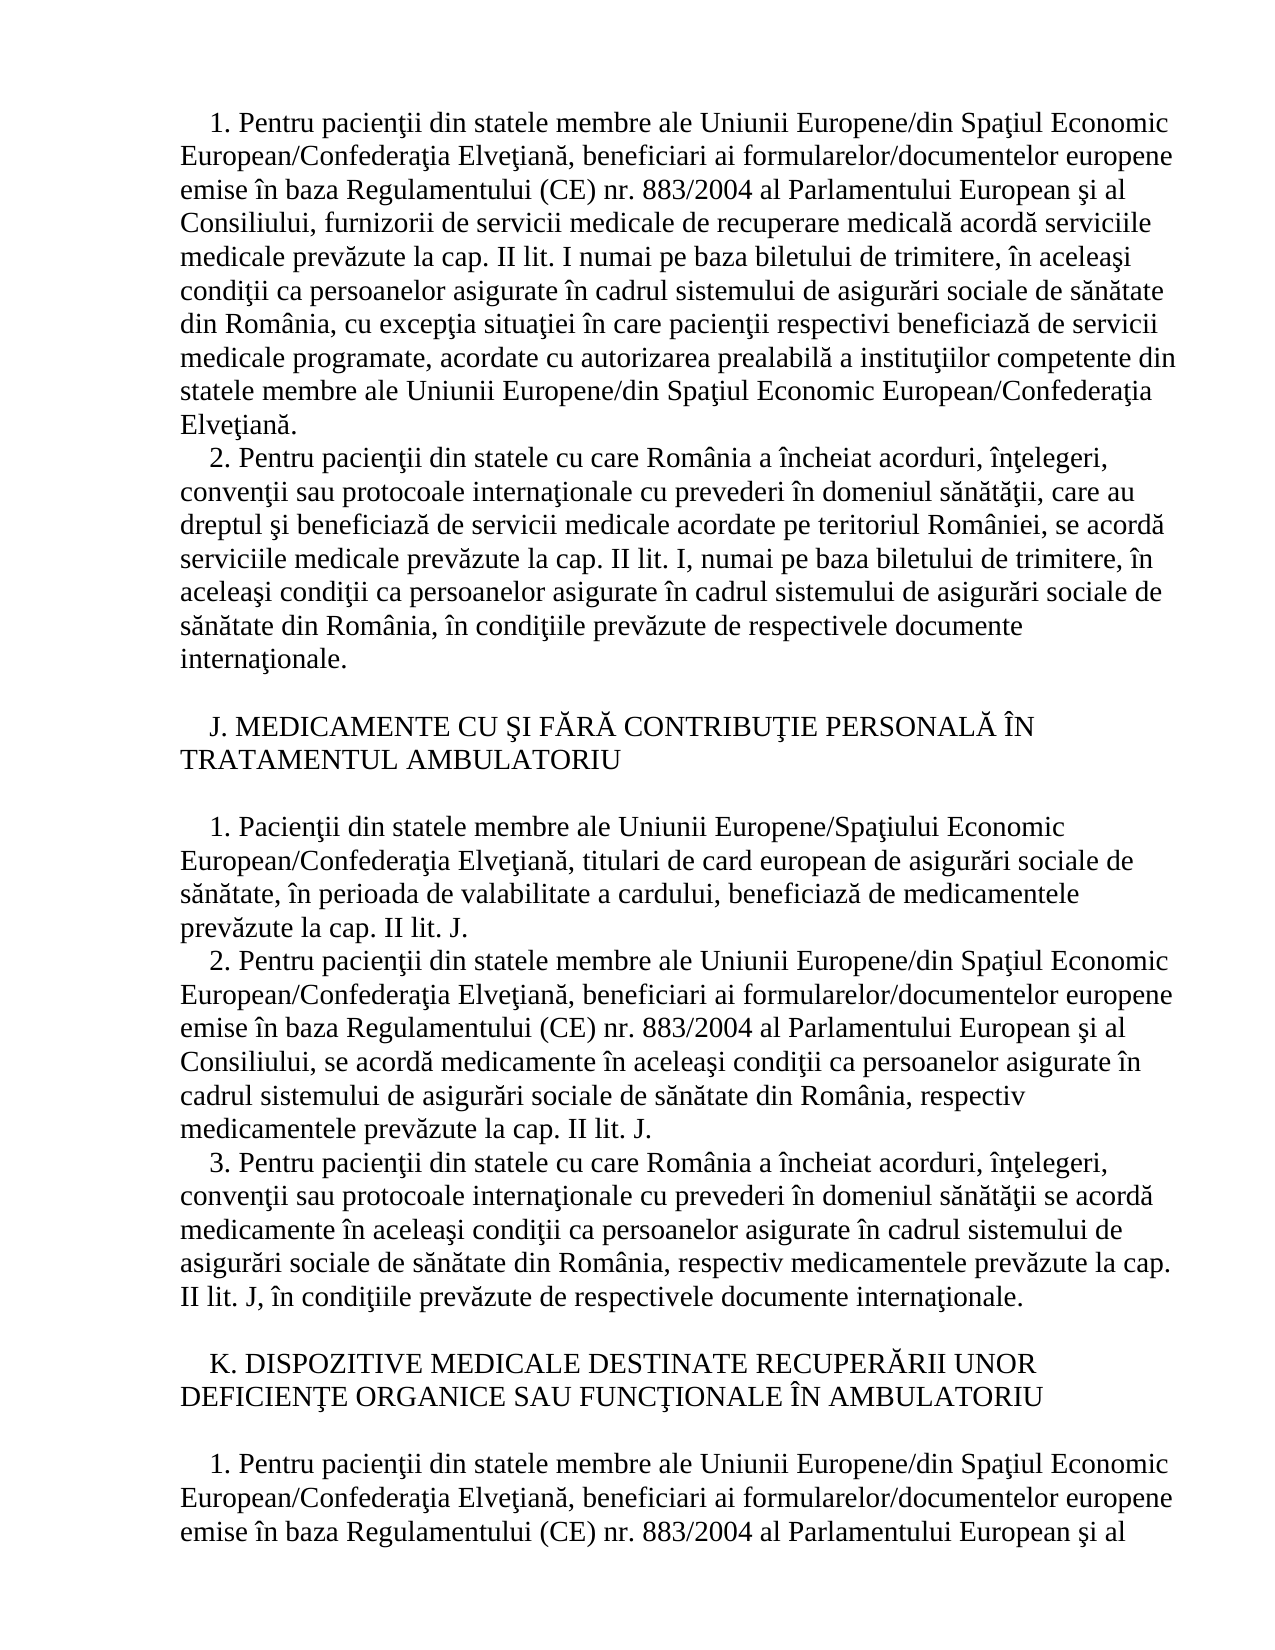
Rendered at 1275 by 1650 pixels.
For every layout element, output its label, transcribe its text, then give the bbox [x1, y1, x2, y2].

text 3. Pentru pacienţii din statele cu care România a încheiat acorduri, înţelegeri, convenţii sau protocoale internaţionale cu prevederi în domeniul sănătăţii se acordă medicamente în aceleaşi condiţii ca persoanelor asigurate în cadrul sistemului de asigurări sociale de sănătate din România, respectiv medicamentele prevăzute la cap. II lit. J, în condiţiile prevăzute de respectivele documente internaţionale. [180, 1145, 1185, 1312]
text 2. Pentru pacienţii din statele cu care România a încheiat acorduri, înţelegeri, convenţii sau protocoale internaţionale cu prevederi în domeniul sănătăţii, care au dreptul şi beneficiază de servicii medicale acordate pe teritoriul României, se acordă serviciile medicale prevăzute la cap. II lit. I, numai pe baza biletului de trimitere, în aceleaşi condiţii ca persoanelor asigurate în cadrul sistemului de asigurări sociale de sănătate din România, în condiţiile prevăzute de respectivele documente internaţionale. [180, 440, 1185, 675]
text 1. Pacienţii din statele membre ale Uniunii Europene/Spaţiului Economic European/Confederaţia Elveţiană, titulari de card european de asigurări sociale de sănătate, în perioada de valabilitate a cardului, beneficiază de medicamentele prevăzute la cap. II lit. J. [180, 809, 1185, 943]
text 2. Pentru pacienţii din statele membre ale Uniunii Europene/din Spaţiul Economic European/Confederaţia Elveţiană, beneficiari ai formularelor/documentelor europene emise în baza Regulamentului (CE) nr. 883/2004 al Parlamentului European şi al Consiliului, se acordă medicamente în aceleaşi condiţii ca persoanelor asigurate în cadrul sistemului de asigurări sociale de sănătate din România, respectiv medicamentele prevăzute la cap. II lit. J. [180, 943, 1185, 1145]
text K. DISPOZITIVE MEDICALE DESTINATE RECUPERĂRII UNOR DEFICIENŢE ORGANICE SAU FUNCŢIONALE ÎN AMBULATORIU [180, 1346, 1185, 1413]
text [180, 1447, 1185, 1547]
text 1. Pentru pacienţii din statele membre ale Uniunii Europene/din Spaţiul Economic European/Confederaţia Elveţiană, beneficiari ai formularelor/documentelor europene emise în baza Regulamentului (CE) nr. 883/2004 al Parlamentului European şi al Consiliului, furnizorii de servicii medicale de recuperare medicală acordă serviciile medicale prevăzute la cap. II lit. I numai pe baza biletului de trimitere, în aceleaşi condiţii ca persoanelor asigurate în cadrul sistemului de asigurări sociale de sănătate din România, cu excepţia situaţiei în care pacienţii respectivi beneficiază de servicii medicale programate, acordate cu autorizarea prealabilă a instituţiilor competente din statele membre ale Uniunii Europene/din Spaţiul Economic European/Confederaţia Elveţiană. [180, 105, 1185, 440]
text J. MEDICAMENTE CU ŞI FĂRĂ CONTRIBUŢIE PERSONALĂ ÎN TRATAMENTUL AMBULATORIU [180, 709, 1185, 776]
